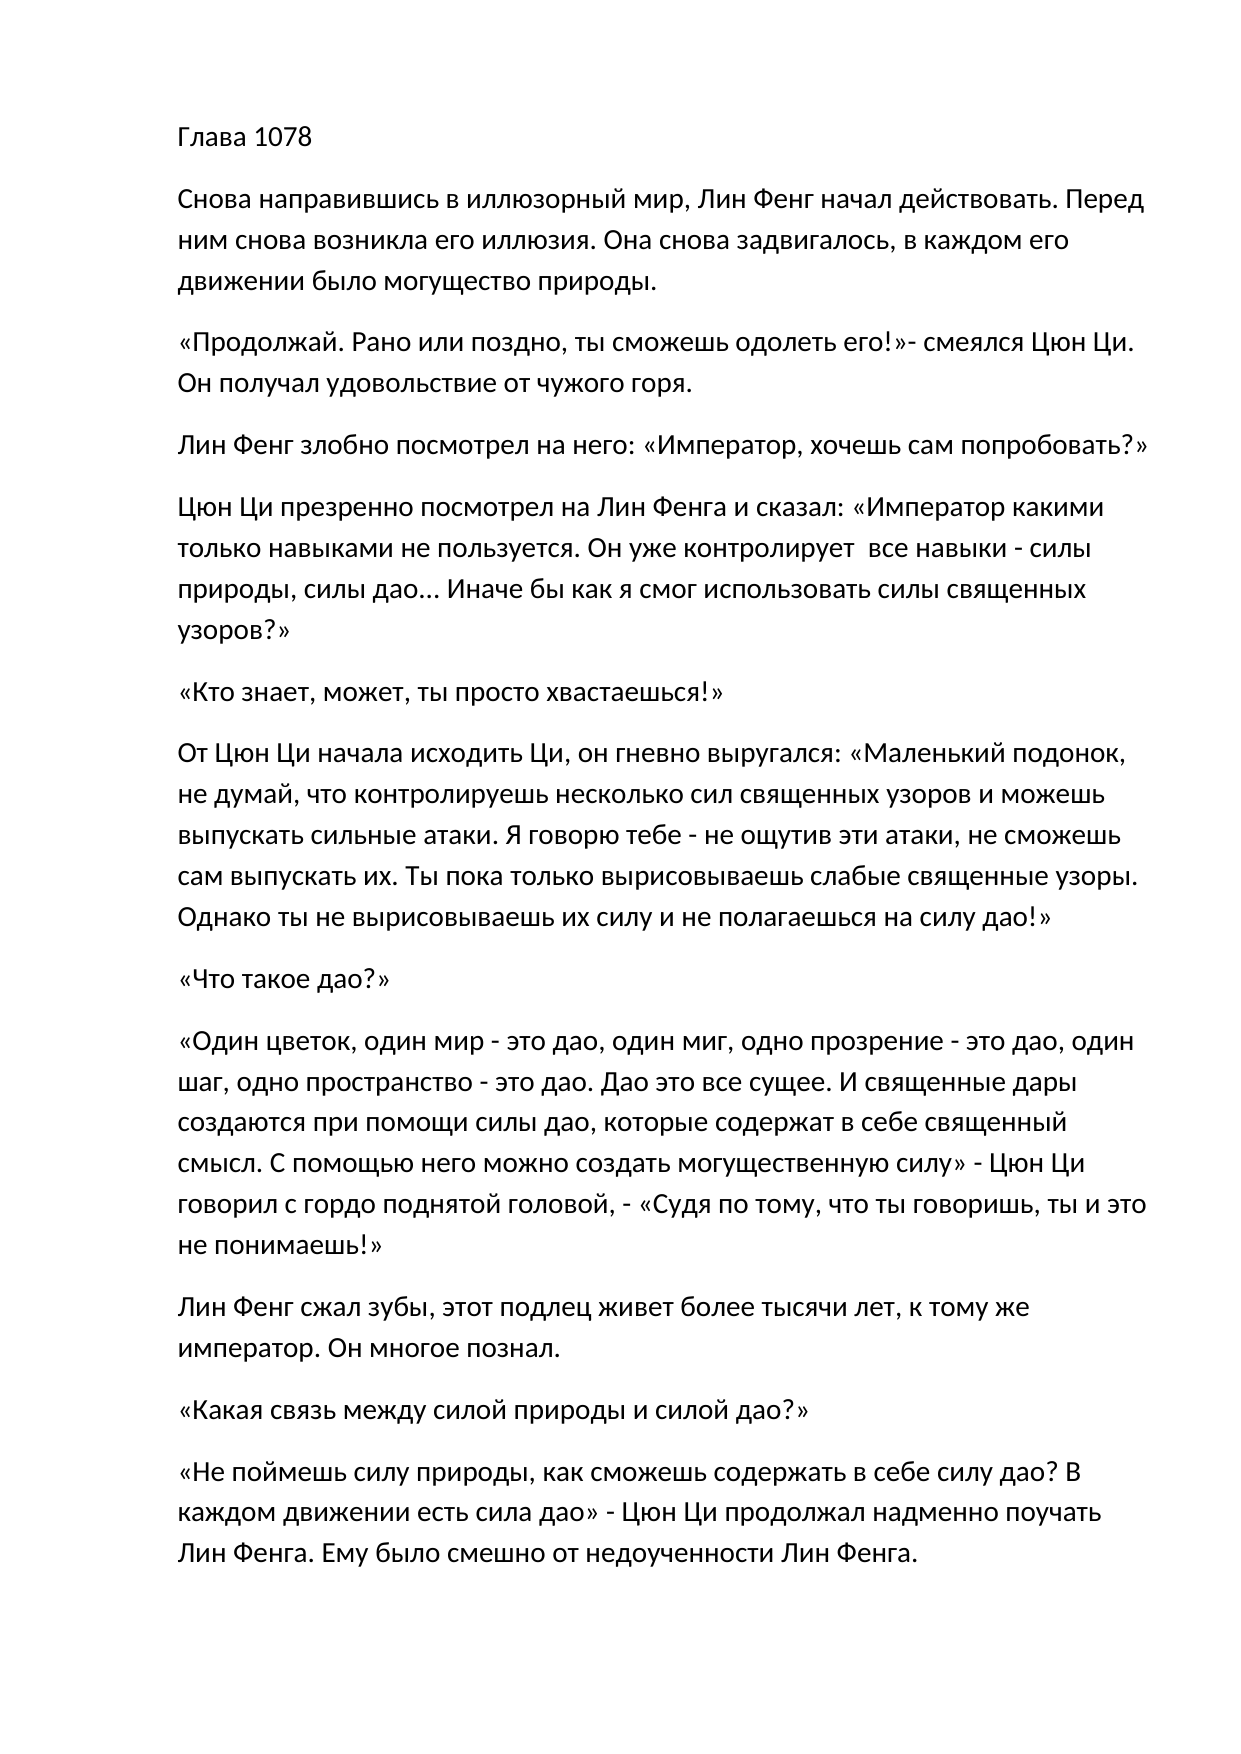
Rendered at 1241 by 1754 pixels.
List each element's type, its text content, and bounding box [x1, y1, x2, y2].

text Снова направившись в иллюзорный мир, Лин Фенг начал действовать. Перед ним снова возникла его иллюзия. Она снова задвигалось, в каждом его движении было могущество природы. [177, 180, 1152, 297]
text Лин Фенг злобно посмотрел на него: «Император, хочешь сам попробовать?» [177, 426, 1152, 462]
text Глава 1078 [177, 118, 1152, 154]
text «Не поймешь силу природы, как сможешь содержать в себе силу дао? В каждом движении есть сила дао» - Цюн Ци продолжал надменно поучать Лин Фенга. Ему было смешно от недоученности Лин Фенга. [177, 1453, 1152, 1570]
text «Продолжай. Рано или поздно, ты сможешь одолеть его!»- смеялся Цюн Ци. Он получал удовольствие от чужого горя. [177, 323, 1152, 400]
text «Какая связь между силой природы и силой дао?» [177, 1391, 1152, 1426]
text Лин Фенг сжал зубы, этот подлец живет более тысячи лет, к тому же император. Он многое познал. [177, 1288, 1152, 1365]
text От Цюн Ци начала исходить Ци, он гневно выругался: «Маленький подонок, не думай, что контролируешь несколько сил священных узоров и можешь выпускать сильные атаки. Я говорю тебе - не ощутив эти атаки, не сможешь сам выпускать их. Ты пока только вырисовываешь слабые священные узоры. Однако ты не вырисовываешь их силу и не полагаешься на силу дао!» [177, 734, 1152, 934]
text «Один цветок, один мир - это дао, один миг, одно прозрение - это дао, один шаг, одно пространство - это дао. Дао это все сущее. И священные дары создаются при помощи силы дао, которые содержат в себе священный смысл. С помощью него можно создать могущественную силу» - Цюн Ци говорил с гордо поднятой головой, - «Судя по тому, что ты говоришь, ты и это не понимаешь!» [177, 1022, 1152, 1262]
text Цюн Ци презренно посмотрел на Лин Фенга и сказал: «Император какими только навыками не пользуется. Он уже контролирует все навыки - силы природы, силы дао... Иначе бы как я смог использовать силы священных узоров?» [177, 488, 1152, 646]
text «Что такое дао?» [177, 960, 1152, 996]
text «Кто знает, может, ты просто хвастаешься!» [177, 673, 1152, 708]
